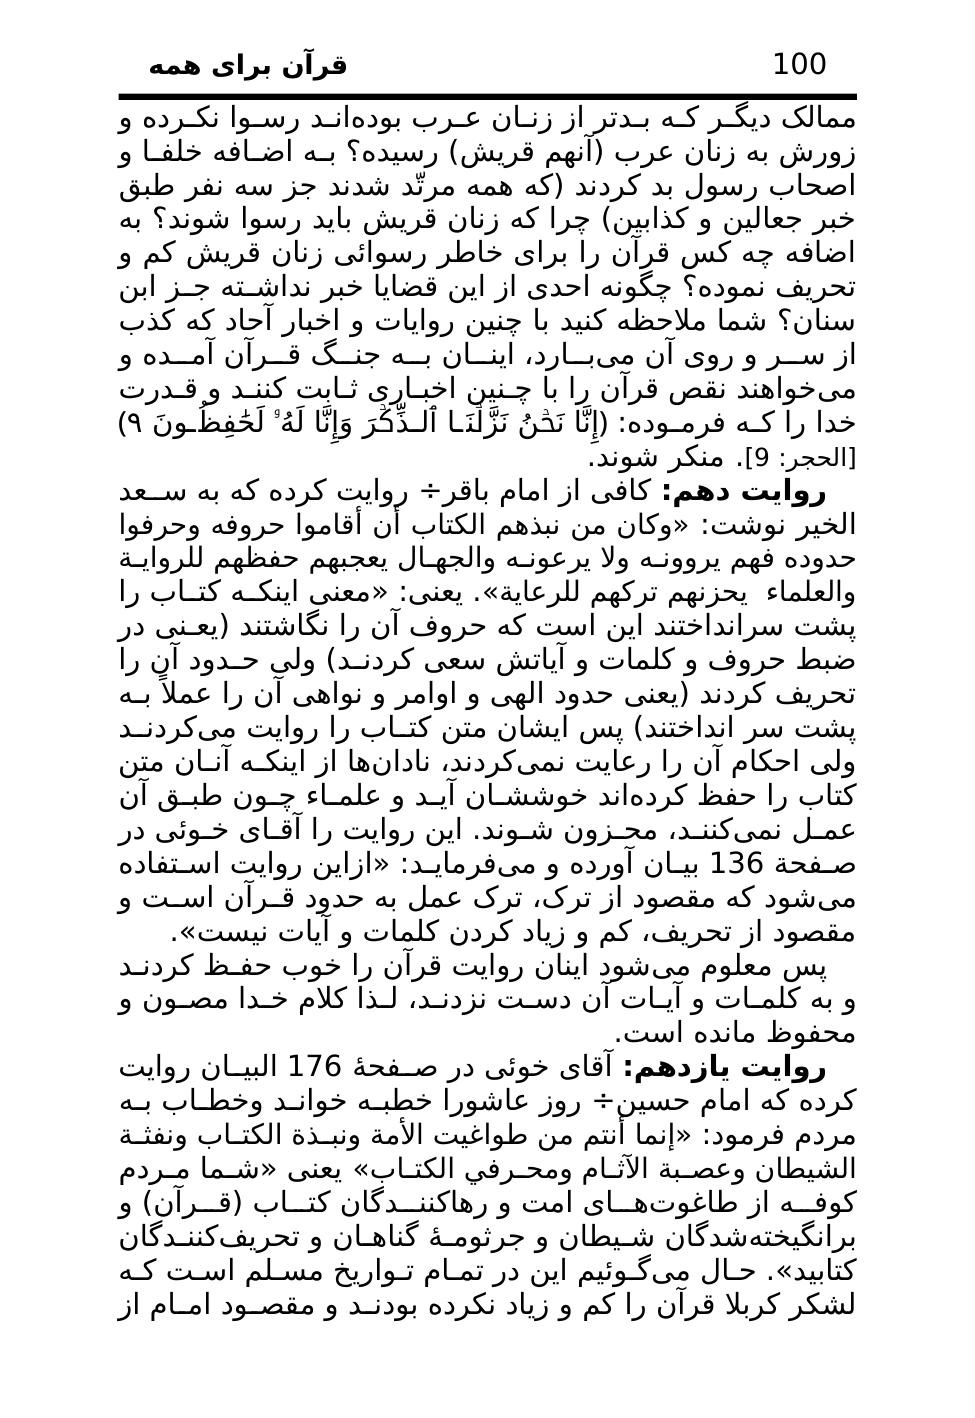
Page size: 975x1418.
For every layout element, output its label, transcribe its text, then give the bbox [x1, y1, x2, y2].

text پس معلوم می‌شود اینان روایت قرآن را خوب حفظ کردند و به کلمات و آیات آن دست نزدند، لذا کلام خدا مصون و محفوظ مانده است. [118, 948, 857, 1050]
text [118, 100, 857, 473]
text روایت دهم: کافی از امام باقر÷ روایت کرده که به سعد الخیر نوشت: «وکان من نبذهم الکتاب أن أقاموا حروفه وحرفوا حدود‌ه فهم یروونه ولا یرعونه والجهال یعجبهم حفظهم للروایة والعلماء یحزنهم ترکهم للرعایة». یعنی: «معنی اینکه کتاب را پشت سرانداختند این است که حروف آن را نگاشتند (یعنی در ضبط حروف و کلمات و آیاتش سعی کردند) ولی حدود آن را تحریف کردند (یعنی حدود الهی و اوامر و نواهی آن را عملاً به پشت سر انداختند) پس ایشان متن کتاب را روایت می‌کردند ولی احکام آن را رعایت نمی‌کردند، نادان‌ها از اینکه آنان متن کتاب را حفظ کرده‌اند خوششان آید و علماء چون طبق آن عمل نمی‌کنند، محزون شوند. این روایت را آقای خوئی در صفحة 136 بیان آورده و می‌فرماید: «ازاین روایت استفاده می‌شود که مقصود از ترک، ترک عمل به حدود قرآن است و مقصود از تحریف، کم و زیاد کردن کلمات و آیات نیست». [118, 473, 857, 948]
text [118, 1050, 857, 1321]
